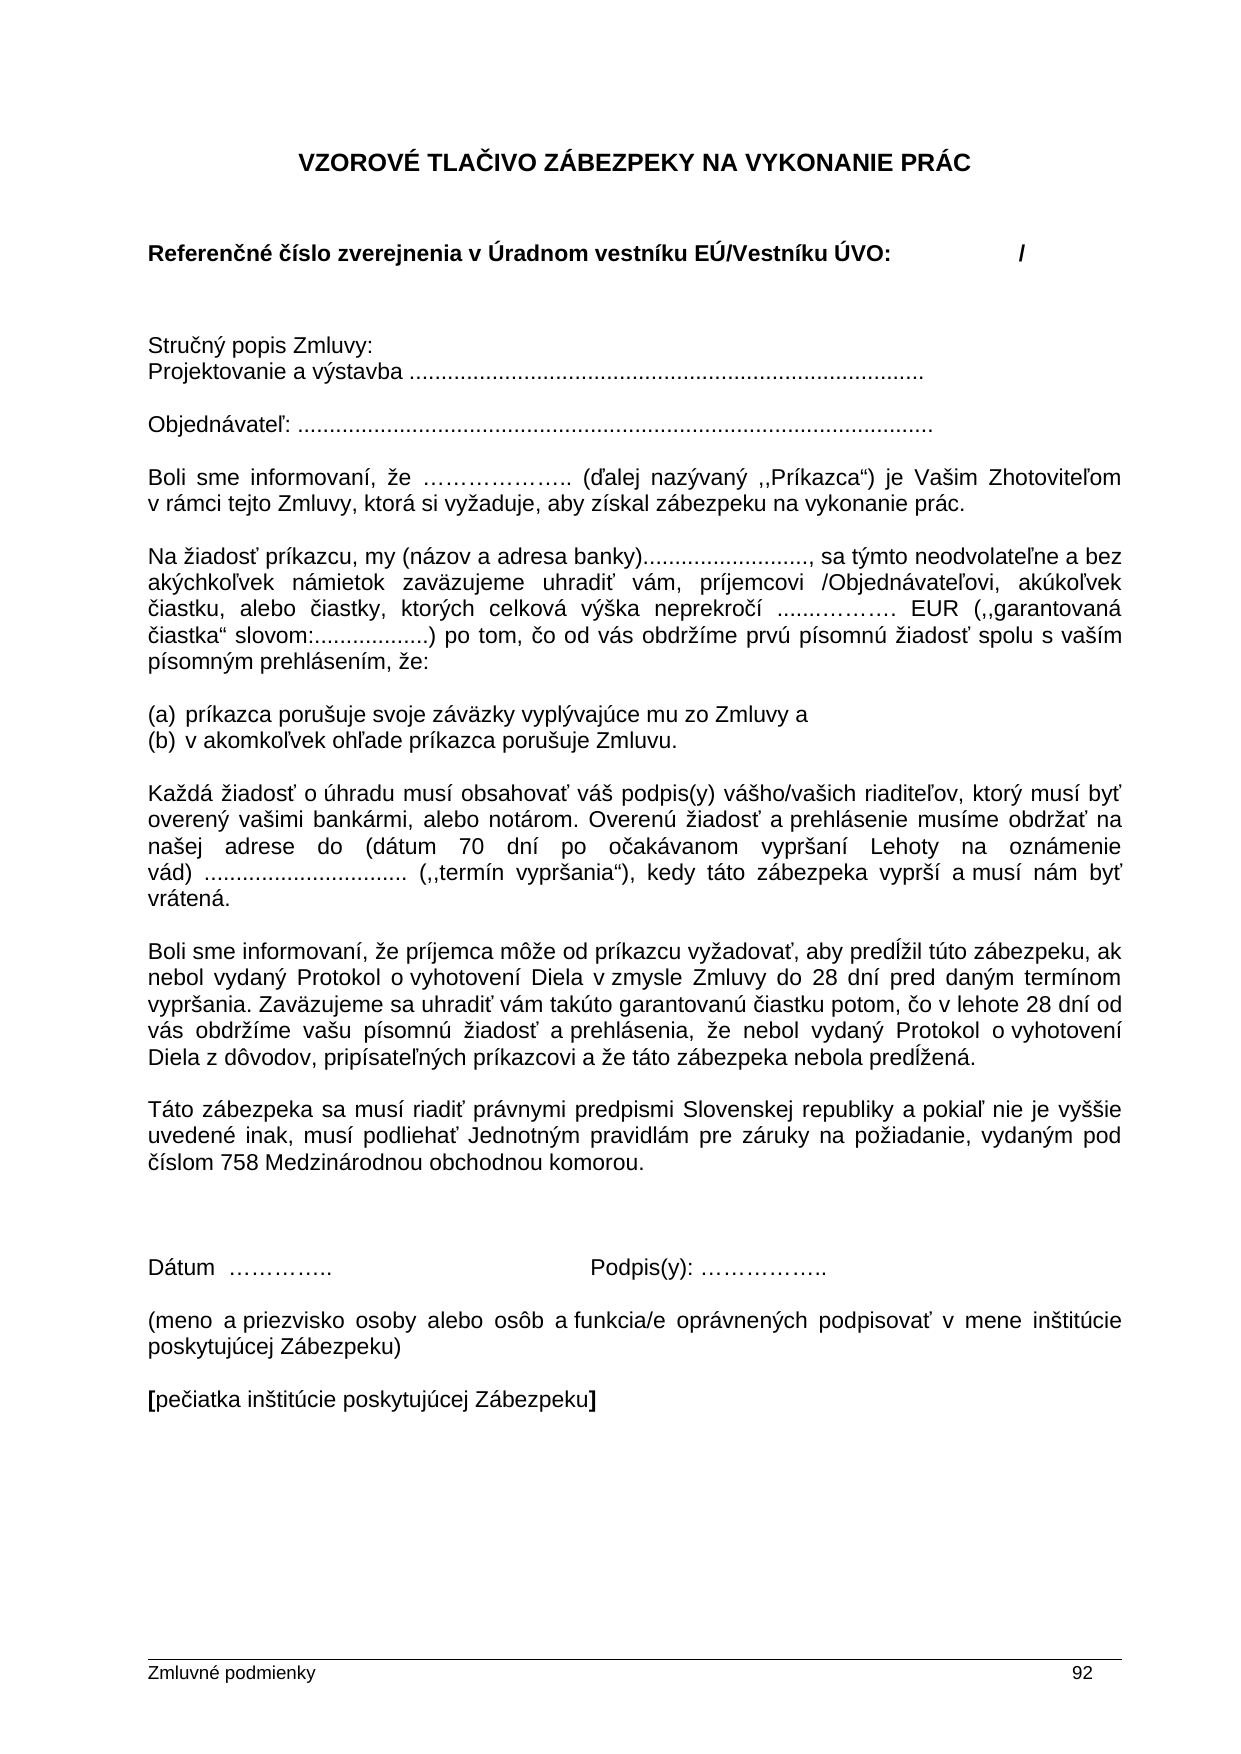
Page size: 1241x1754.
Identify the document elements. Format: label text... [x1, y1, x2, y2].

text Vzorové tlačivo zábezpeky na vykonanie prác [148, 148, 1122, 176]
list v akomkoľvek ohľade príkazca porušuje Zmluvu. [148, 727, 1122, 753]
list príkazca porušuje svoje záväzky vyplývajúce mu zo Zmluvy a [148, 701, 1122, 727]
text Dátum ………….. Podpis(y): …………….. [148, 1254, 1122, 1281]
text Referenčné číslo zverejnenia v Úradnom vestníku EÚ/Vestníku ÚVO: / [148, 240, 1122, 267]
text Na žiadosť príkazcu, my (názov a adresa banky).........................., sa týmto neodvolateľne a bez akýchkoľvek námietok zaväzujeme uhradiť vám, príjemcovi /Objednávateľovi, akúkoľvek čiastku, alebo čiastky, ktorých celková výška neprekročí .......………. EUR (,,garantovaná čiastka“ slovom:..................) po tom, čo od vás obdržíme prvú písomnú žiadosť spolu s vaším písomným prehlásením, že: [148, 543, 1122, 674]
text Stručný popis Zmluvy: [148, 332, 1122, 358]
text Projektovanie a výstavba ................................................................................. [148, 358, 1122, 384]
text Táto zábezpeka sa musí riadiť právnymi predpismi Slovenskej republiky a pokiaľ nie je vyššie uvedené inak, musí podliehať Jednotným pravidlám pre záruky na požiadanie, vydaným pod číslom 758 Medzinárodnou obchodnou komorou. [148, 1096, 1122, 1175]
text (meno a priezvisko osoby alebo osôb a funkcia/e oprávnených podpisovať v mene inštitúcie poskytujúcej Zábezpeku) [148, 1307, 1122, 1360]
text [pečiatka inštitúcie poskytujúcej Zábezpeku] [148, 1386, 1122, 1412]
text Boli sme informovaní, že ……………….. (ďalej nazývaný ,,Príkazca“) je Vašim Zhotoviteľom v rámci tejto Zmluvy, ktorá si vyžaduje, aby získal zábezpeku na vykonanie prác. [148, 464, 1122, 516]
text Boli sme informovaní, že príjemca môže od príkazcu vyžadovať, aby predĺžil túto zábezpeku, ak nebol vydaný Protokol o vyhotovení Diela v zmysle Zmluvy do 28 dní pred daným termínom vypršania. Zaväzujeme sa uhradiť vám takúto garantovanú čiastku potom, čo v lehote 28 dní od vás obdržíme vašu písomnú žiadosť a prehlásenia, že nebol vydaný Protokol o vyhotovení Diela z dôvodov, pripísateľných príkazcovi a že táto zábezpeka nebola predĺžená. [148, 938, 1122, 1070]
text Každá žiadosť o úhradu musí obsahovať váš podpis(y) vášho/vašich riaditeľov, ktorý musí byť overený vašimi bankármi, alebo notárom. Overenú žiadosť a prehlásenie musíme obdržať na našej adrese do (dátum 70 dní po očakávanom vypršaní Lehoty na oznámenie vád) ................................ (,,termín vypršania“), kedy táto zábezpeka vyprší a musí nám byť vrátená. [148, 780, 1122, 912]
text Objednávateľ: .................................................................................................... [148, 411, 1122, 437]
